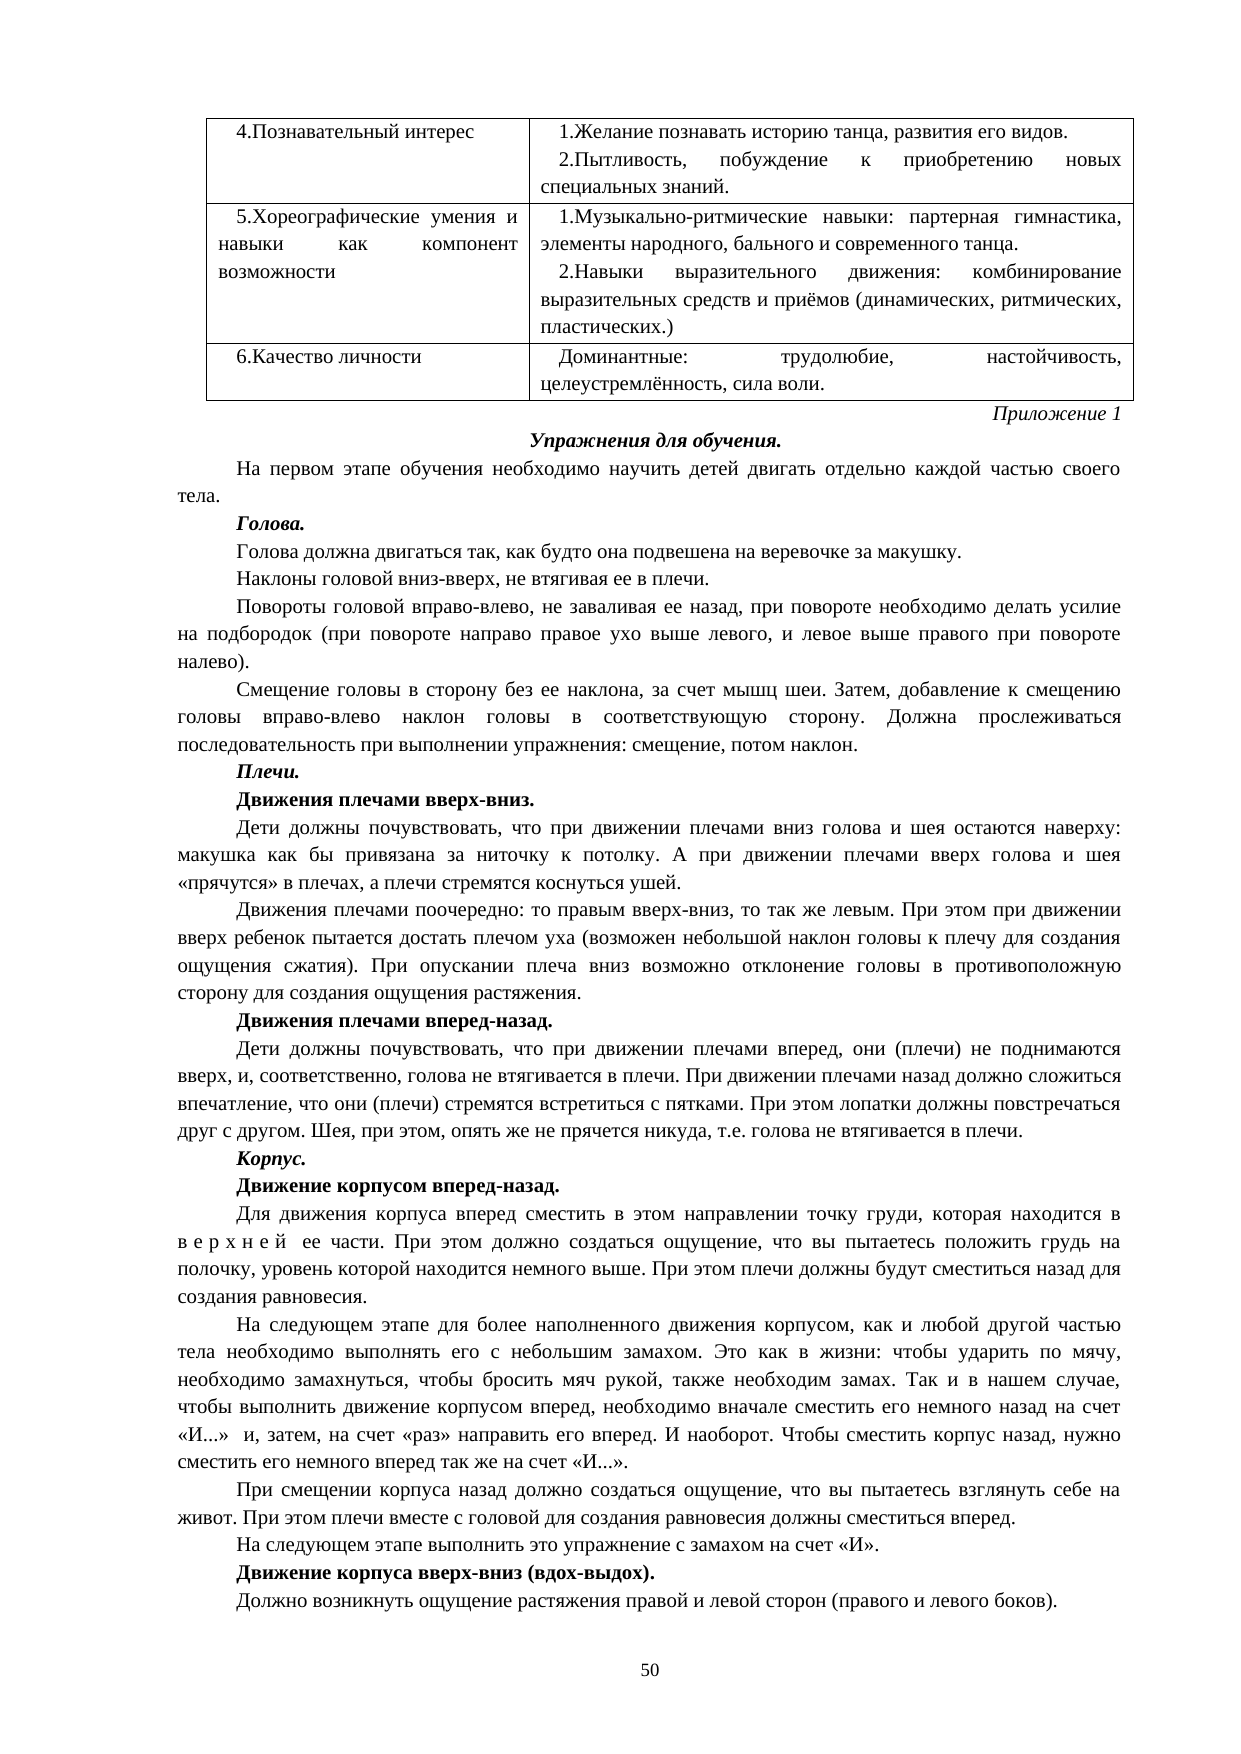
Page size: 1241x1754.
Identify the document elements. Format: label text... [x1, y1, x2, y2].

subtitle Корпус. [177, 1146, 1122, 1170]
table_cell 6.Качество личности [207, 344, 529, 399]
text Дети должны почувствовать, что при движении плечами вперед, они (плечи) не поднимаются вверх, и, соответственно, голова не втягивается в плечи. При движении плечами назад должно сложиться впечатление, что они (плечи) стремятся встретиться с пятками. При этом лопатки должны повстречаться друг с другом. Шея, при этом, опять же не прячется никуда, т.е. голова не втягивается в плечи. [177, 1035, 1122, 1142]
subtitle Плечи. [177, 759, 1122, 783]
subtitle Движение корпусом вперед-назад. [177, 1173, 1122, 1197]
text На следующем этапе выполнить это упражнение с замахом на счет «И». [177, 1532, 1122, 1556]
text При смещении корпуса назад должно создаться ощущение, что вы пытаетесь взглянуть себе на живот. При этом плечи вместе с головой для создания равновесия должны сместиться вперед. [177, 1477, 1122, 1529]
table_cell Доминантные: трудолюбие, настойчивость, целеустремлённость, сила воли. [530, 344, 1133, 399]
text Дети должны почувствовать, что при движении плечами вниз голова и шея остаются наверху: макушка как бы привязана за ниточку к потолку. А при движении плечами вверх голова и шея «прячутся» в плечах, а плечи стремятся коснуться ушей. [177, 814, 1122, 894]
text Приложение 1 [177, 401, 1122, 424]
text Наклоны головой вниз-вверх, не втягивая ее в плечи. [177, 566, 1122, 590]
subtitle Движения плечами вперед-назад. [177, 1008, 1122, 1032]
subtitle Упражнения для обучения. [189, 428, 1122, 452]
subtitle Движения плечами вверх-вниз. [177, 787, 1122, 811]
subtitle Голова. [177, 511, 1122, 535]
text Голова должна двигаться так, как будто она подвешена на веревочке за макушку. [177, 538, 1122, 563]
table_cell 1.Желание познавать историю танца, развития его видов. 2.Пытливость, побуждение к приобретению новых специальных знаний. [530, 119, 1133, 203]
text На первом этапе обучения необходимо научить детей двигать отдельно каждой частью своего тела. [177, 456, 1122, 507]
table_cell 5.Хореографические умения и навыки как компонент возможности [207, 204, 529, 342]
text Смещение головы в сторону без ее наклона, за счет мышц шеи. Затем, добавление к смещению головы вправо-влево наклон головы в соответствующую сторону. Должна прослеживаться последовательность при выполнении упражнения: смещение, потом наклон. [177, 677, 1122, 756]
table_cell 1.Музыкально-ритмические навыки: партерная гимнастика, элементы народного, бального и современного танца. 2.Навыки выразительного движения: комбинирование выразительных средств и приёмов (динамических, ритмических, пластических.) [530, 204, 1133, 342]
text Должно возникнуть ощущение растяжения правой и левой сторон (правого и левого боков). [177, 1587, 1122, 1612]
text На следующем этапе для более наполненного движения корпусом, как и любой другой частью тела необходимо выполнять его с небольшим замахом. Это как в жизни: чтобы ударить по мячу, необходимо замахнуться, чтобы бросить мяч рукой, также необходим замах. Так и в нашем случае, чтобы выполнить движение корпусом вперед, необходимо вначале сместить его немного назад на счет «И...» и, затем, на счет «раз» направить его вперед. И наоборот. Чтобы сместить корпус назад, нужно сместить его немного вперед так же на счет «И...». [177, 1311, 1122, 1473]
subtitle Движение корпуса вверх-вниз (вдох-выдох). [177, 1560, 1122, 1584]
text Движения плечами поочередно: то правым вверх-вниз, то так же левым. При этом при движении вверх ребенок пытается достать плечом уха (возможен небольшой наклон головы к плечу для создания ощущения сжатия). При опускании плеча вниз возможно отклонение головы в противоположную сторону для создания ощущения растяжения. [177, 897, 1122, 1004]
text Повороты головой вправо-влево, не заваливая ее назад, при повороте необходимо делать усилие на подбородок (при повороте направо правое ухо выше левого, и левое выше правого при повороте налево). [177, 594, 1122, 673]
text Для движения корпуса вперед сместить в этом направлении точку груди, которая находится в верхней ее части. При этом должно создаться ощущение, что вы пытаетесь положить грудь на полочку, уровень которой находится немного выше. При этом плечи должны будут сместиться назад для создания равновесия. [177, 1201, 1122, 1308]
table_cell 4.Познавательный интерес [207, 119, 529, 203]
